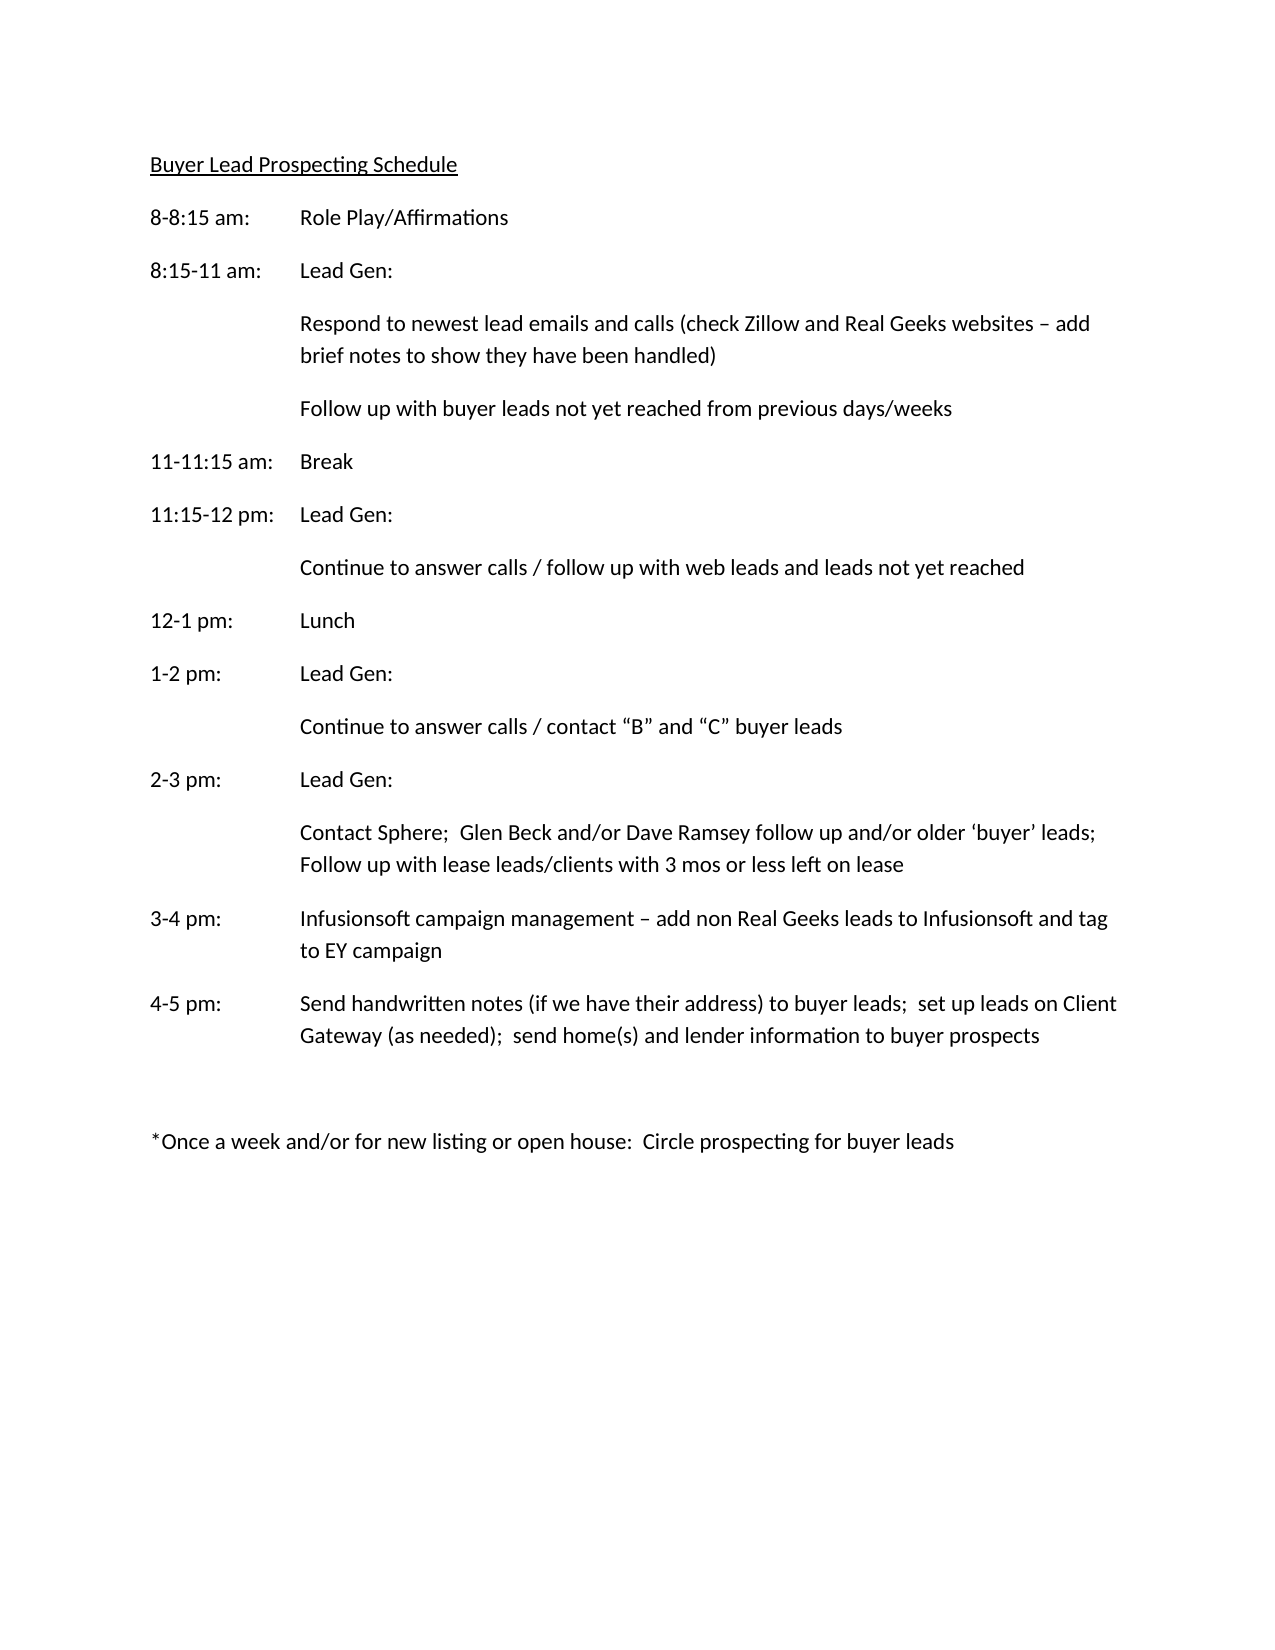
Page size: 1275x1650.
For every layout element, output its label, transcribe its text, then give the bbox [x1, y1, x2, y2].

text *Once a week and/or for new listing or open house: Circle prospecting for buyer leads [150, 1127, 1125, 1155]
text 8:15-11 am: Lead Gen: [150, 256, 1125, 284]
text Contact Sphere; Glen Beck and/or Dave Ramsey follow up and/or older ‘buyer’ leads; Follow up with lease leads/clients with 3 mos or less left on lease [300, 818, 1125, 879]
text Continue to answer calls / follow up with web leads and leads not yet reached [225, 553, 1125, 581]
text Follow up with buyer leads not yet reached from previous days/weeks [300, 394, 1125, 422]
text 11:15-12 pm: Lead Gen: [150, 500, 1125, 528]
text 4-5 pm: Send handwritten notes (if we have their address) to buyer leads; set up leads on Client Gateway (as needed); send home(s) and lender information to buyer prospects [150, 989, 1125, 1049]
text 12-1 pm: Lunch [150, 606, 1125, 634]
text 11-11:15 am: Break [150, 447, 1125, 475]
text Continue to answer calls / contact “B” and “C” buyer leads [225, 712, 1125, 740]
text Buyer Lead Prospecting Schedule [150, 150, 1125, 178]
text Respond to newest lead emails and calls (check Zillow and Real Geeks websites – add brief notes to show they have been handled) [300, 309, 1125, 369]
text 1-2 pm: Lead Gen: [150, 659, 1125, 687]
text 2-3 pm: Lead Gen: [150, 765, 1125, 793]
text 3-4 pm: Infusionsoft campaign management – add non Real Geeks leads to Infusionsoft and tag to EY campaign [150, 904, 1125, 964]
text 8-8:15 am: Role Play/Affirmations [150, 203, 1125, 231]
